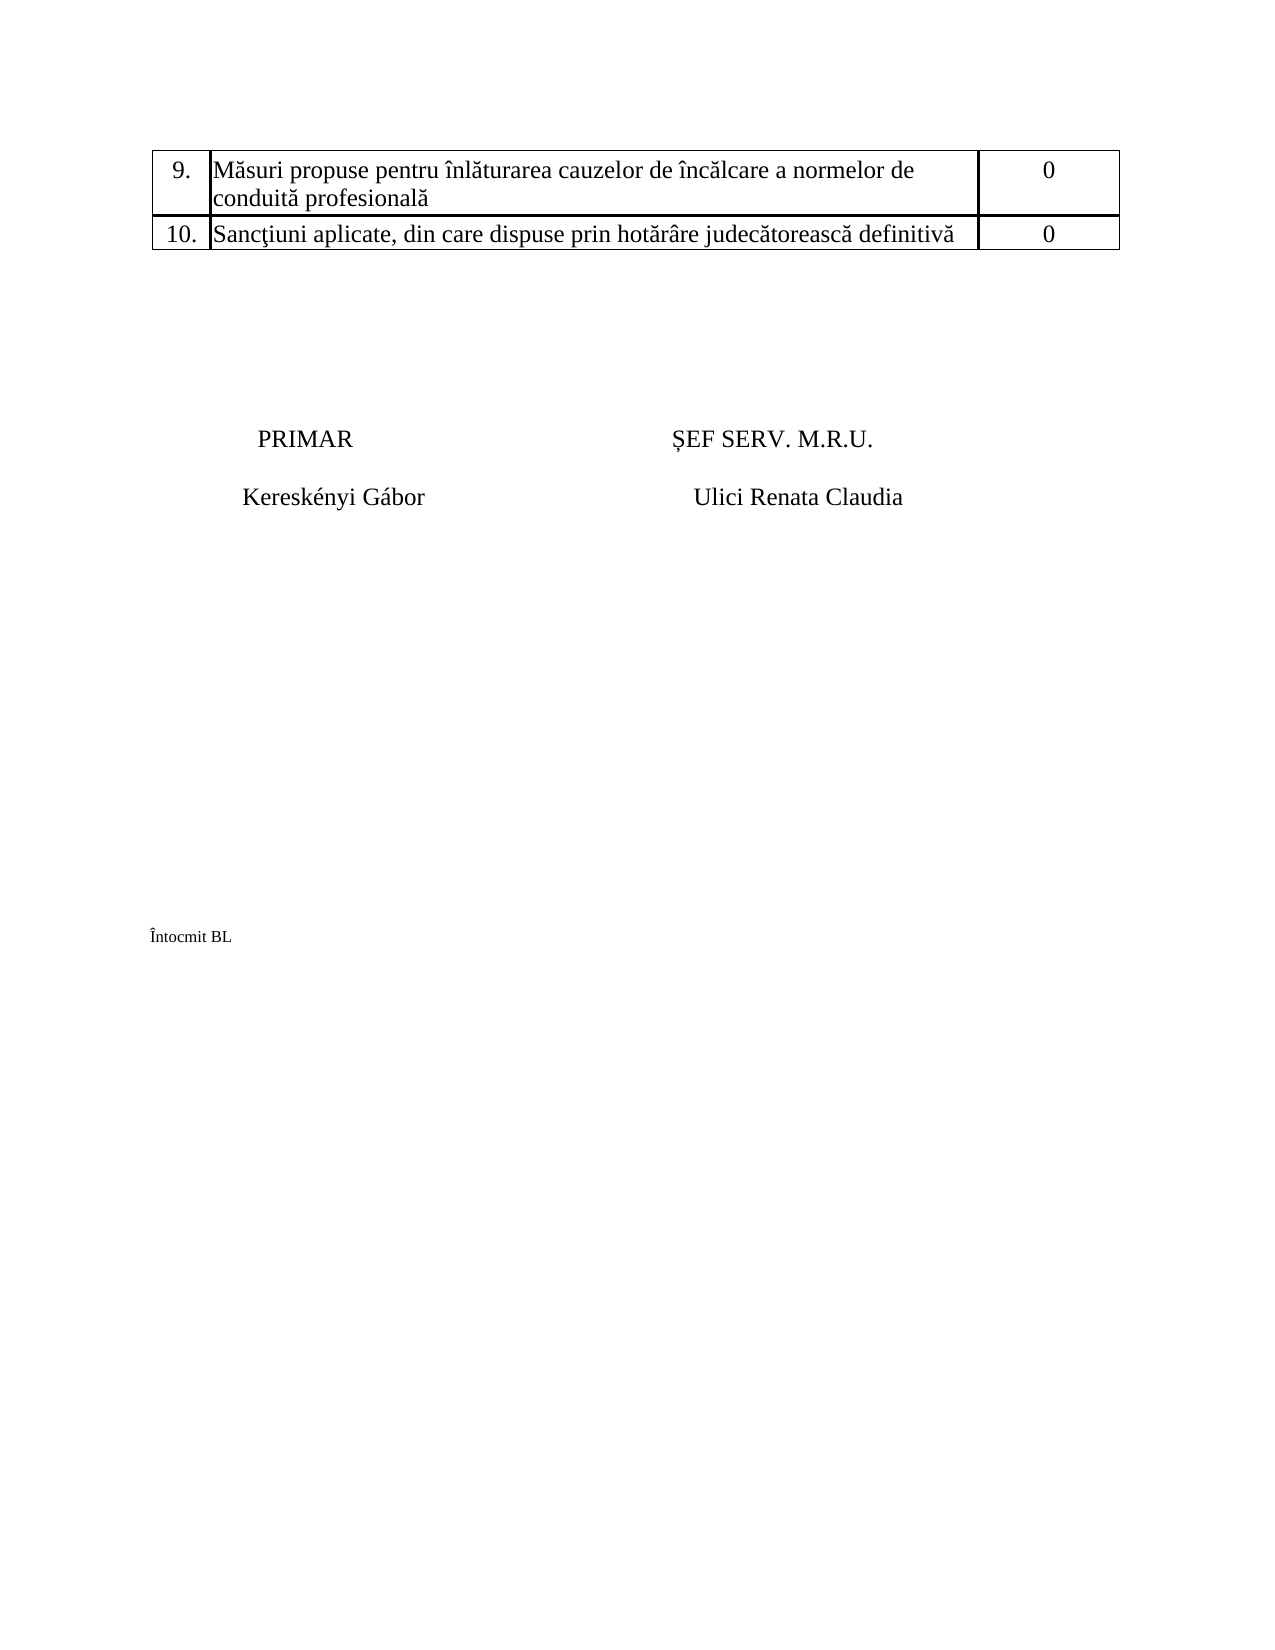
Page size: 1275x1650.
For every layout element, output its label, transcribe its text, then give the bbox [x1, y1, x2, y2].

table_cell 9. [153, 151, 209, 214]
table_cell PRIMAR ȘEF SERV. M.R.U. Kereskényi Gábor Ulici Renata Claudia [152, 250, 978, 645]
table_cell 10. [153, 217, 209, 249]
table_cell Măsuri propuse pentru înlăturarea cauzelor de încălcare a normelor de conduită profesională [212, 151, 977, 214]
text Întocmit BL [150, 927, 1125, 946]
table_cell 0 [980, 151, 1119, 214]
table_cell Sancţiuni aplicate, din care dispuse prin hotărâre judecătorească definitivă [212, 217, 977, 249]
table_cell 0 [980, 217, 1119, 249]
